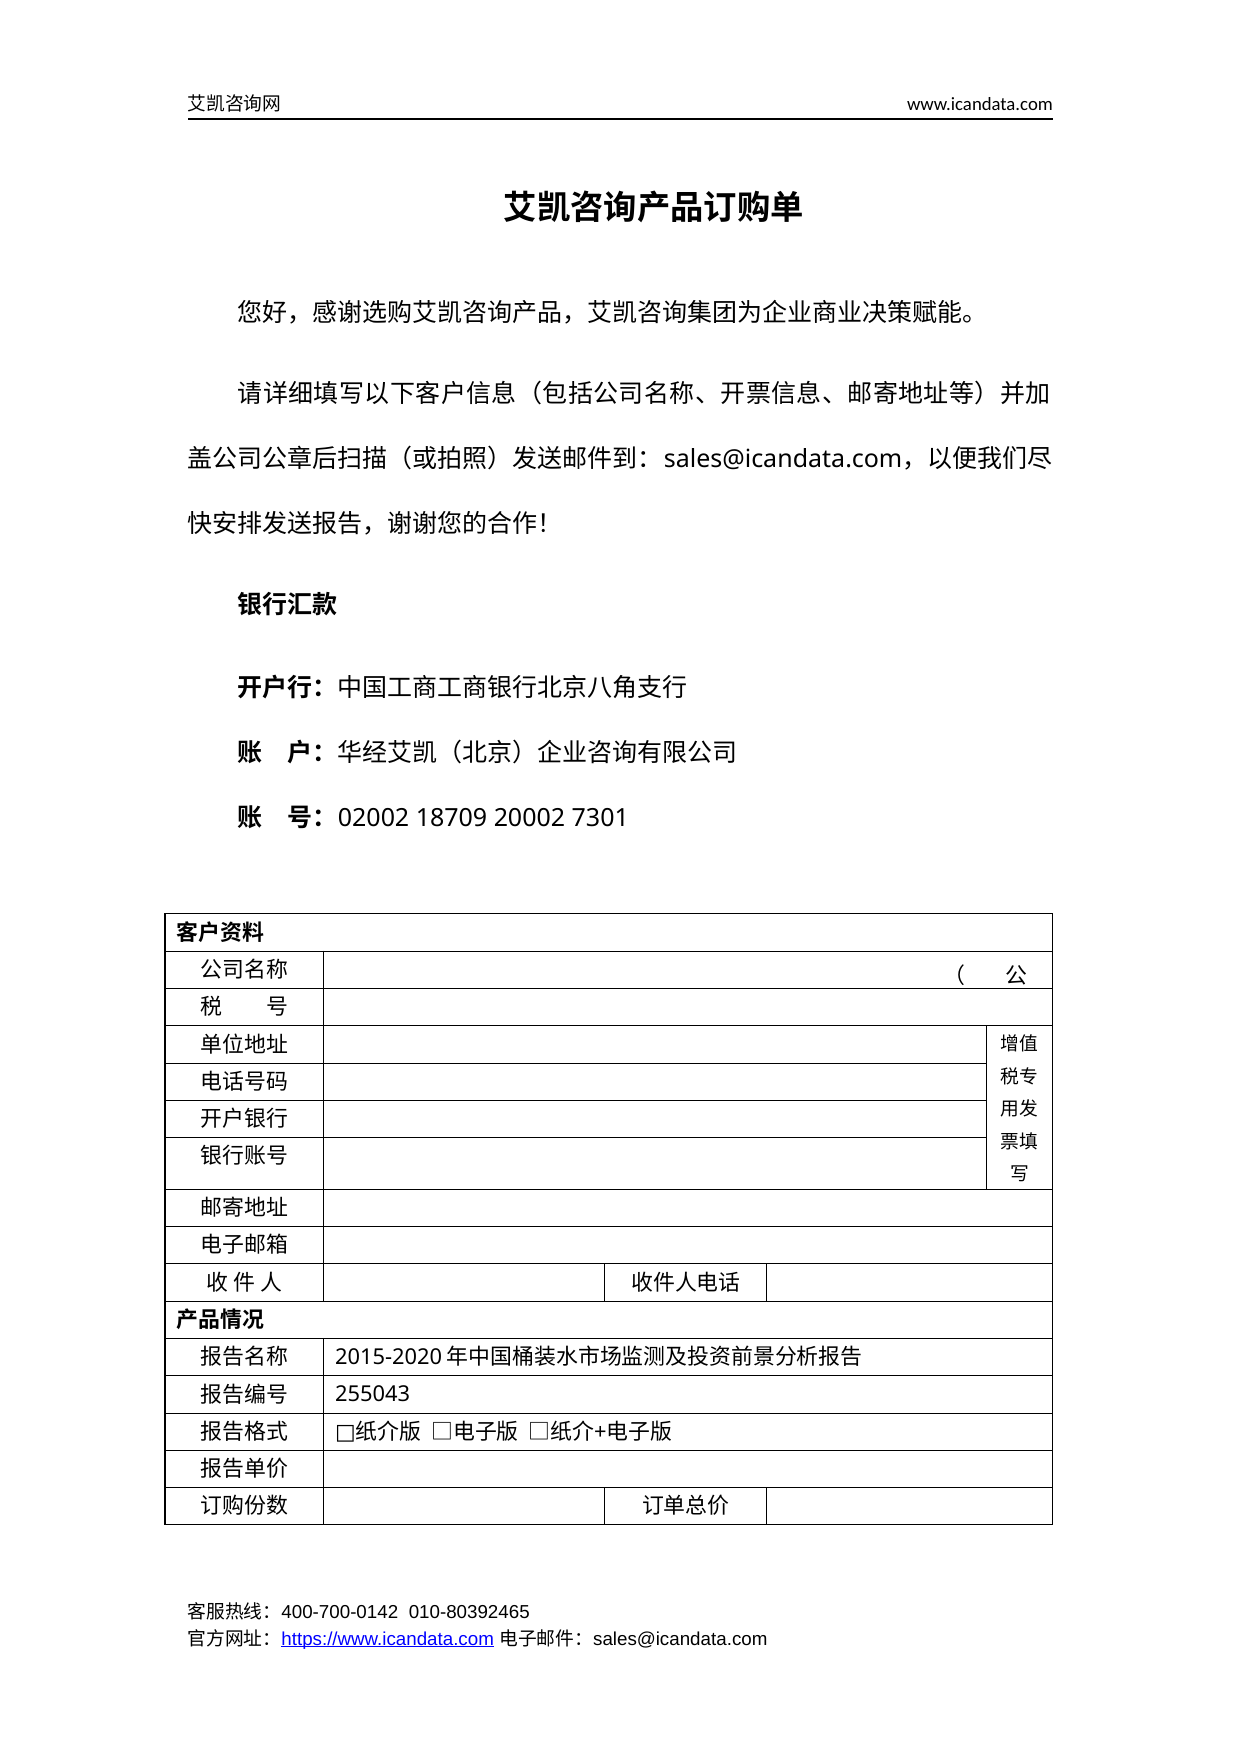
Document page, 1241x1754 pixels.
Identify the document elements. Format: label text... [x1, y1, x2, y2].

table_cell 电子邮箱 [166, 1227, 323, 1263]
table_cell [324, 1138, 986, 1189]
text 艾凯咨询产品订购单 [187, 172, 1053, 237]
table_cell [324, 1190, 1052, 1226]
table_cell [324, 1227, 1052, 1263]
table_cell 产品情况 [166, 1302, 1052, 1338]
table_cell 开户银行 [166, 1101, 323, 1137]
table_cell 单位地址 [166, 1026, 323, 1062]
table_cell [324, 989, 1052, 1025]
table_cell 报告名称 [166, 1339, 323, 1375]
table_cell [324, 1451, 1052, 1487]
table_cell 2015-2020年中国桶装水市场监测及投资前景分析报告 [324, 1339, 1052, 1375]
table_cell [767, 1488, 1052, 1524]
table_cell □纸介版 □电子版 □纸介+电子版 [324, 1414, 1052, 1450]
text 您好，感谢选购艾凯咨询产品，艾凯咨询集团为企业商业决策赋能。 [187, 278, 1053, 343]
text 账 户：华经艾凯（北京）企业咨询有限公司 [187, 718, 1053, 783]
table_cell [324, 952, 1052, 988]
table_cell 增值税专用发票填写 [987, 1026, 1052, 1189]
text 账 号：02002 18709 20002 7301 [187, 783, 1053, 848]
table_cell [324, 1488, 604, 1524]
table_cell 税 号 [166, 989, 323, 1025]
table_cell 255043 [324, 1376, 1052, 1412]
table_cell 报告编号 [166, 1376, 323, 1412]
table_cell 订购份数 [166, 1488, 323, 1524]
table_cell 报告单价 [166, 1451, 323, 1487]
table_cell [324, 1026, 986, 1062]
table_cell 邮寄地址 [166, 1190, 323, 1226]
text 银行汇款 [187, 570, 1053, 635]
table_cell [324, 1264, 604, 1301]
table_cell 收件人电话 [605, 1264, 766, 1301]
table_cell 电话号码 [166, 1064, 323, 1100]
table_cell 收 件 人 [166, 1264, 323, 1301]
table_cell [324, 1101, 986, 1137]
text 请详细填写以下客户信息（包括公司名称、开票信息、邮寄地址等）并加盖公司公章后扫描（或拍照）发送邮件到：sales@icandata.com，以便我们尽快安排发送报告，谢谢您的合作！ [187, 359, 1053, 554]
table_cell 订单总价 [605, 1488, 766, 1524]
table_cell [324, 1064, 986, 1100]
table_cell 公司名称 [166, 952, 323, 988]
table_cell [767, 1264, 1052, 1301]
text 开户行：中国工商工商银行北京八角支行 [187, 653, 1053, 718]
table_cell 报告格式 [166, 1414, 323, 1450]
table_cell 银行账号 [166, 1138, 323, 1189]
table_header 客户资料 [166, 914, 1052, 951]
